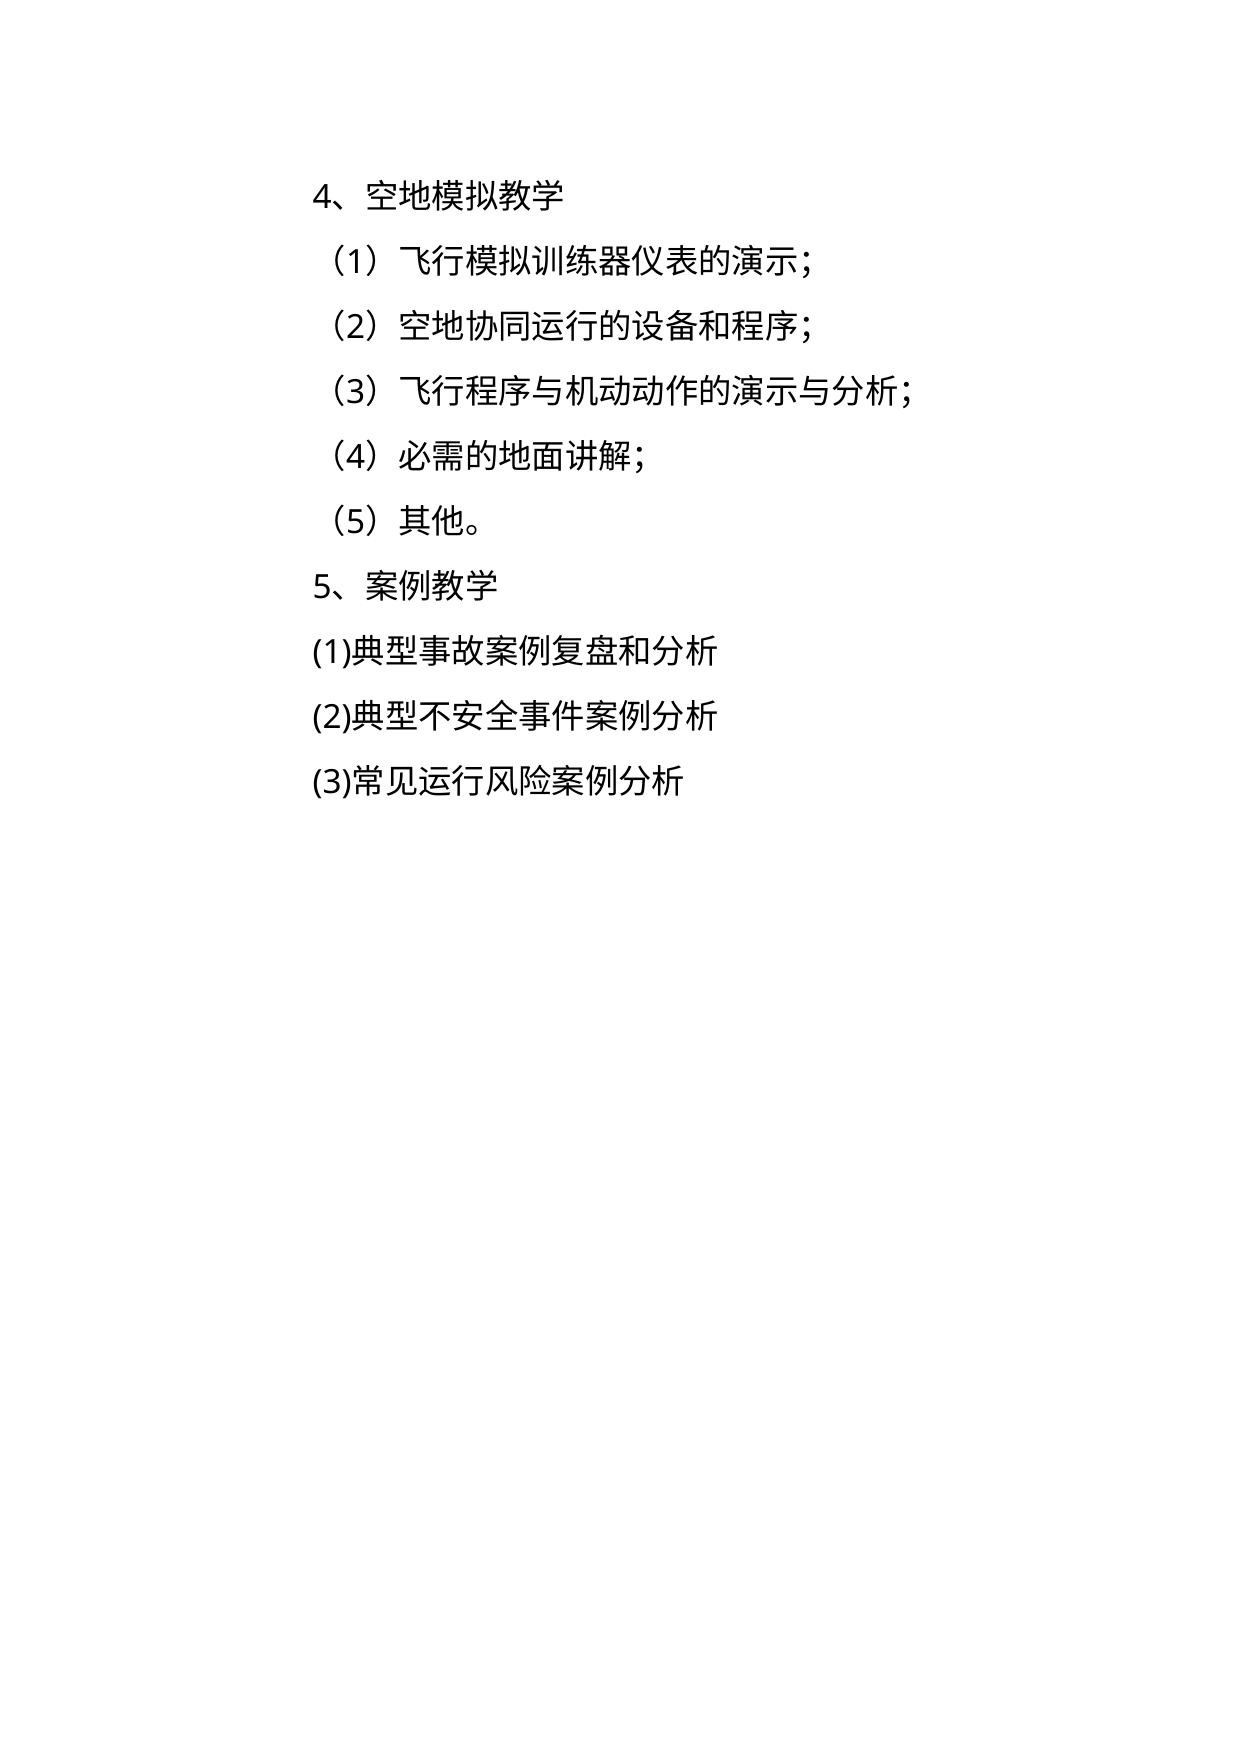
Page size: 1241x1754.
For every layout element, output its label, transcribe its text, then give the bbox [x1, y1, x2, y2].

text （3）飞行程序与机动动作的演示与分析； [246, 357, 1053, 422]
text (3)常见运行风险案例分析 [246, 747, 1053, 812]
text （5）其他。 [246, 487, 1053, 552]
text 4、空地模拟教学 [246, 162, 1053, 227]
text （1）飞行模拟训练器仪表的演示； [246, 227, 1053, 292]
text （4）必需的地面讲解； [246, 422, 1053, 487]
text (1)典型事故案例复盘和分析 [246, 617, 1053, 682]
text 5、案例教学 [246, 552, 1053, 617]
text （2）空地协同运行的设备和程序； [246, 292, 1053, 357]
text (2)典型不安全事件案例分析 [246, 682, 1053, 747]
